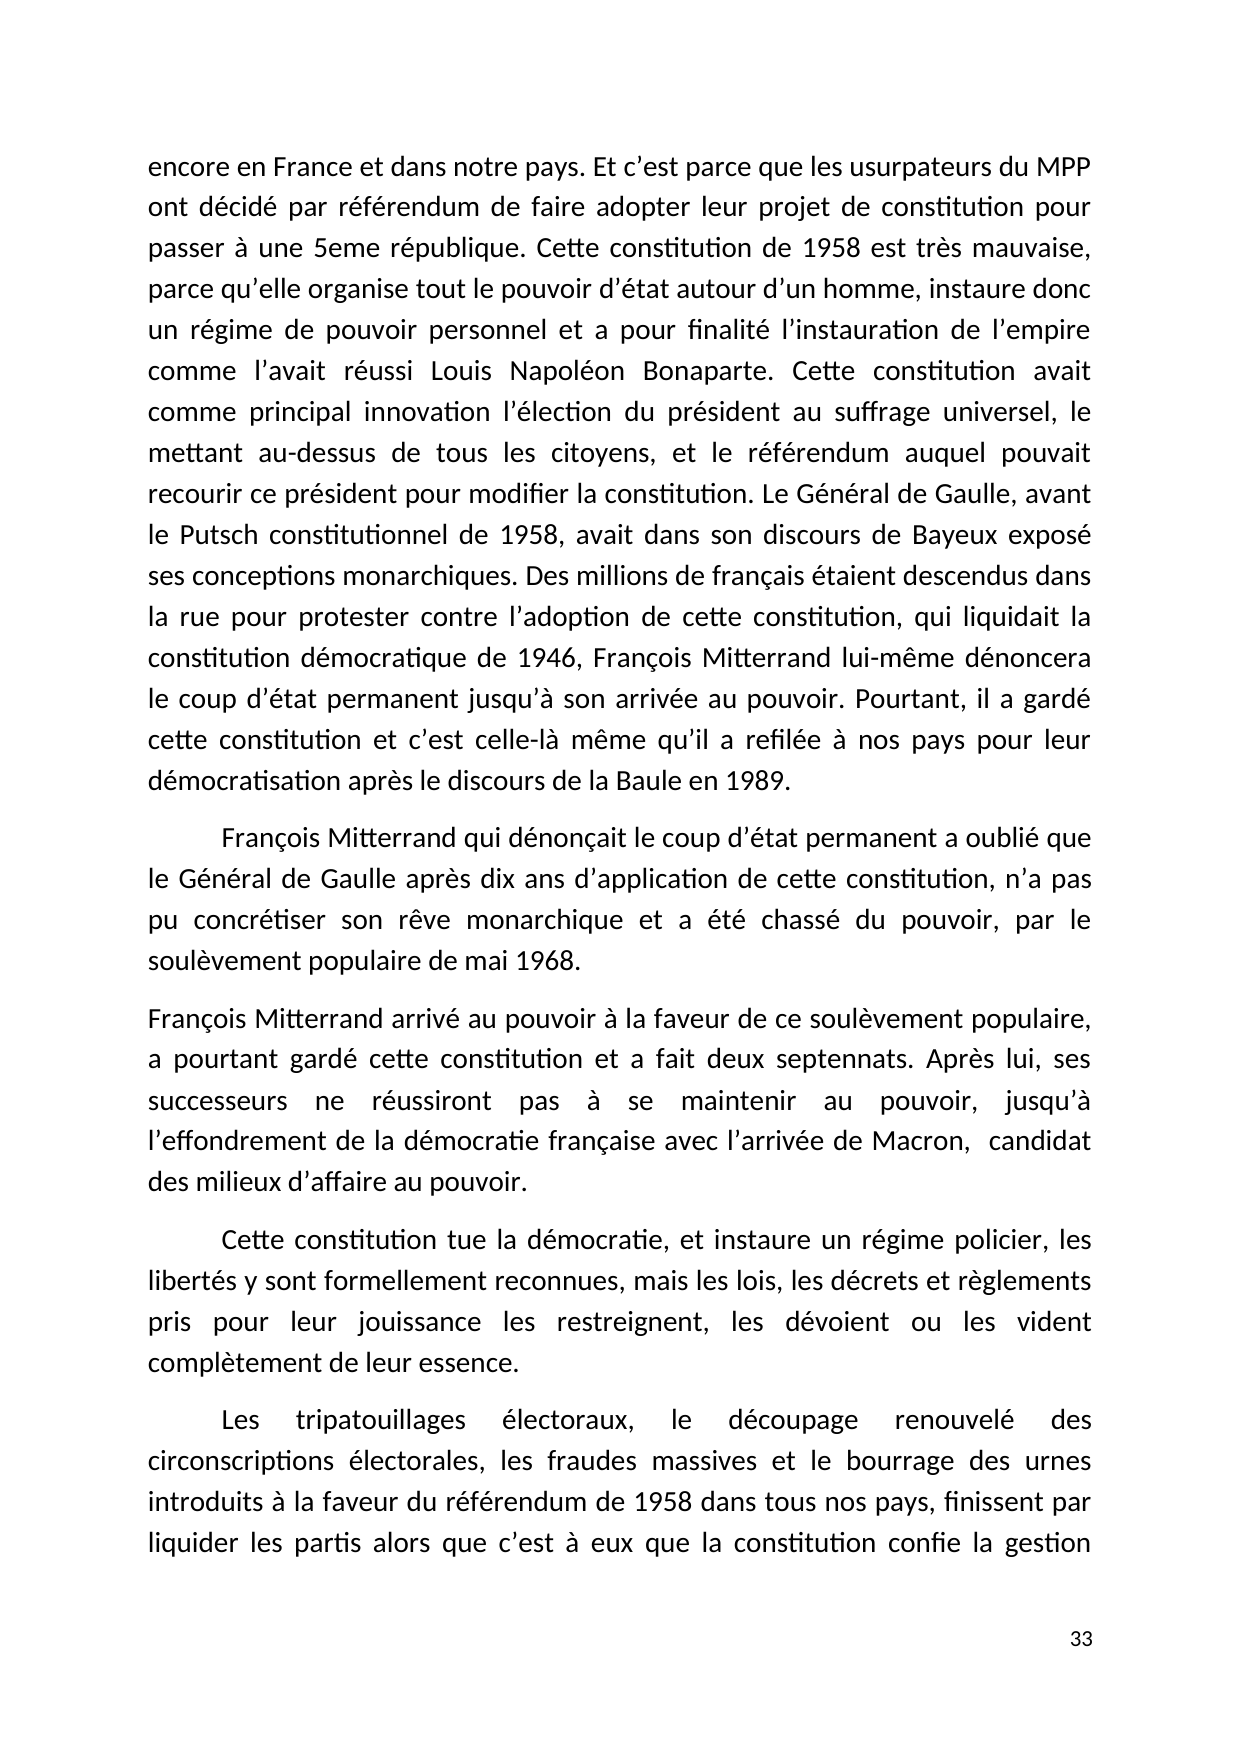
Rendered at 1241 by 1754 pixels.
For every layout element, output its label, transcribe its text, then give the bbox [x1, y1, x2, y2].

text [148, 1401, 1093, 1560]
text Cette constitution tue la démocratie, et instaure un régime policier, les libertés y sont formellement reconnues, mais les lois, les décrets et règlements pris pour leur jouissance les restreignent, les dévoient ou les vident complètement de leur essence. [148, 1221, 1093, 1379]
text François Mitterrand qui dénonçait le coup d’état permanent a oublié que le Général de Gaulle après dix ans d’application de cette constitution, n’a pas pu concrétiser son rêve monarchique et a été chassé du pouvoir, par le soulèvement populaire de mai 1968. [148, 819, 1093, 978]
text François Mitterrand arrivé au pouvoir à la faveur de ce soulèvement populaire, a pourtant gardé cette constitution et a fait deux septennats. Après lui, ses successeurs ne réussiront pas à se maintenir au pouvoir, jusqu’à l’effondrement de la démocratie française avec l’arrivée de Macron, candidat des milieux d’affaire au pouvoir. [148, 1000, 1093, 1199]
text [148, 148, 1093, 797]
